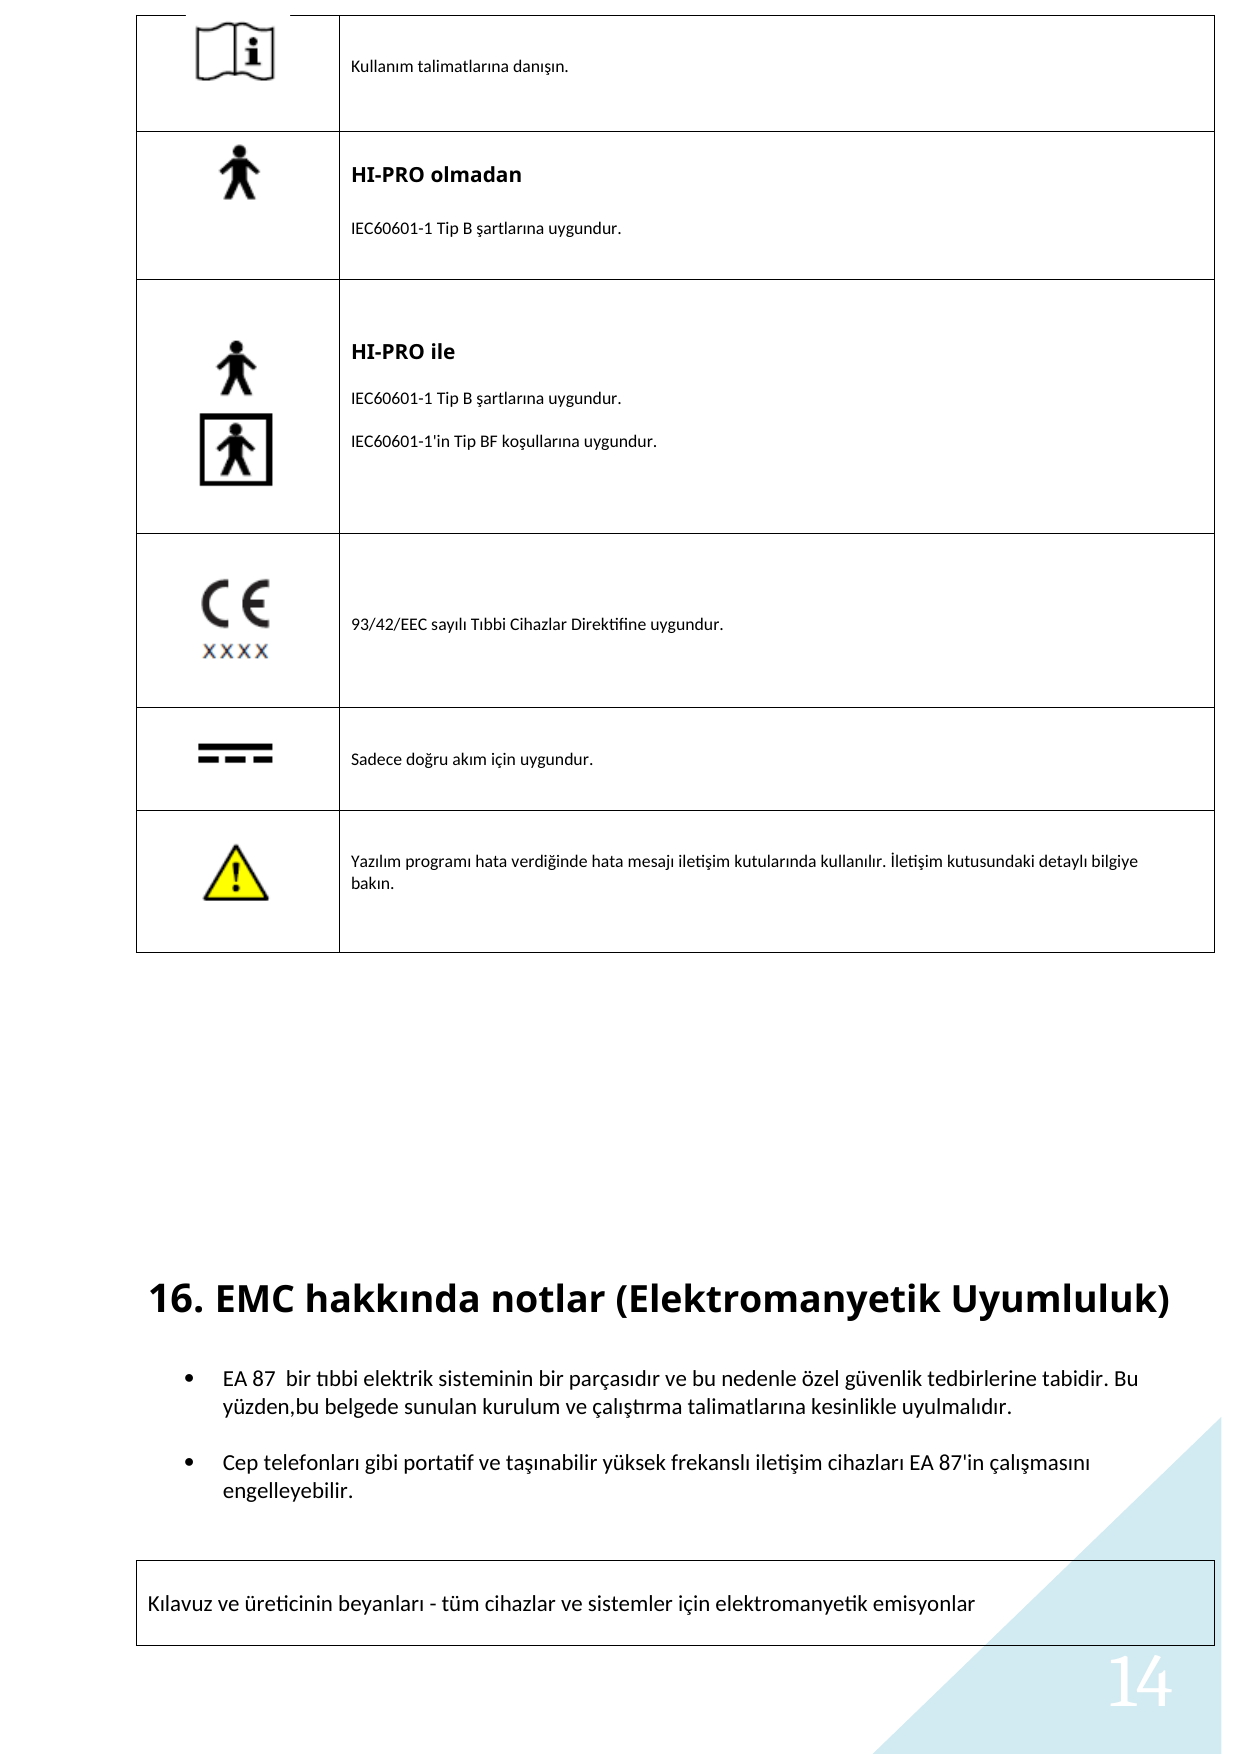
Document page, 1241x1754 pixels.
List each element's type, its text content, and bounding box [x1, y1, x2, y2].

table_cell [137, 132, 339, 279]
table_cell Sadece doğru akım için uygundur. [340, 708, 1214, 810]
table_cell HI-PRO ile IEC60601-1 Tip B şartlarına uygundur. IEC60601-1'in Tip BF koşullarına uygundur. [340, 280, 1214, 533]
picture [186, 736, 290, 771]
table_cell [137, 16, 339, 131]
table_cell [340, 16, 1214, 131]
picture [195, 132, 281, 213]
table_cell [137, 534, 339, 707]
list engelleyebilir. [223, 1476, 1211, 1504]
picture [189, 573, 287, 668]
table_cell [137, 280, 339, 533]
text 16. EMC hakkında notlar (Elektromanyetik Uyumluluk) [148, 1270, 1211, 1324]
table_cell [137, 708, 339, 810]
table_cell [137, 811, 339, 952]
picture [186, 319, 290, 493]
table_cell Yazılım programı hata verdiğinde hata mesajı iletişim kutularında kullanılır. İletişim kutusundaki detaylı bilgiye bakın. [340, 811, 1214, 952]
list EA 87 bir tıbbi elektrik sisteminin bir parçasıdır ve bu nedenle özel güvenlik tedbirlerine tabidir. Bu yüzden,bu belgede sunulan kurulum ve çalıştırma talimatlarına kesinlikle uyulmalıdır. [185, 1364, 1211, 1420]
table_header Kılavuz ve üreticinin beyanları - tüm cihazlar ve sistemler için elektromanyetik emisyonlar [137, 1561, 1214, 1645]
list Cep telefonları gibi portatif ve taşınabilir yüksek frekanslı iletişim cihazları EA 87'in çalışmasını [185, 1448, 1211, 1476]
table_cell 93/42/EEC sayılı Tıbbi Cihazlar Direktifine uygundur. [340, 534, 1214, 707]
picture [201, 838, 275, 912]
table_cell HI-PRO olmadan IEC60601-1 Tip B şartlarına uygundur. [340, 132, 1214, 279]
picture [185, 15, 291, 92]
